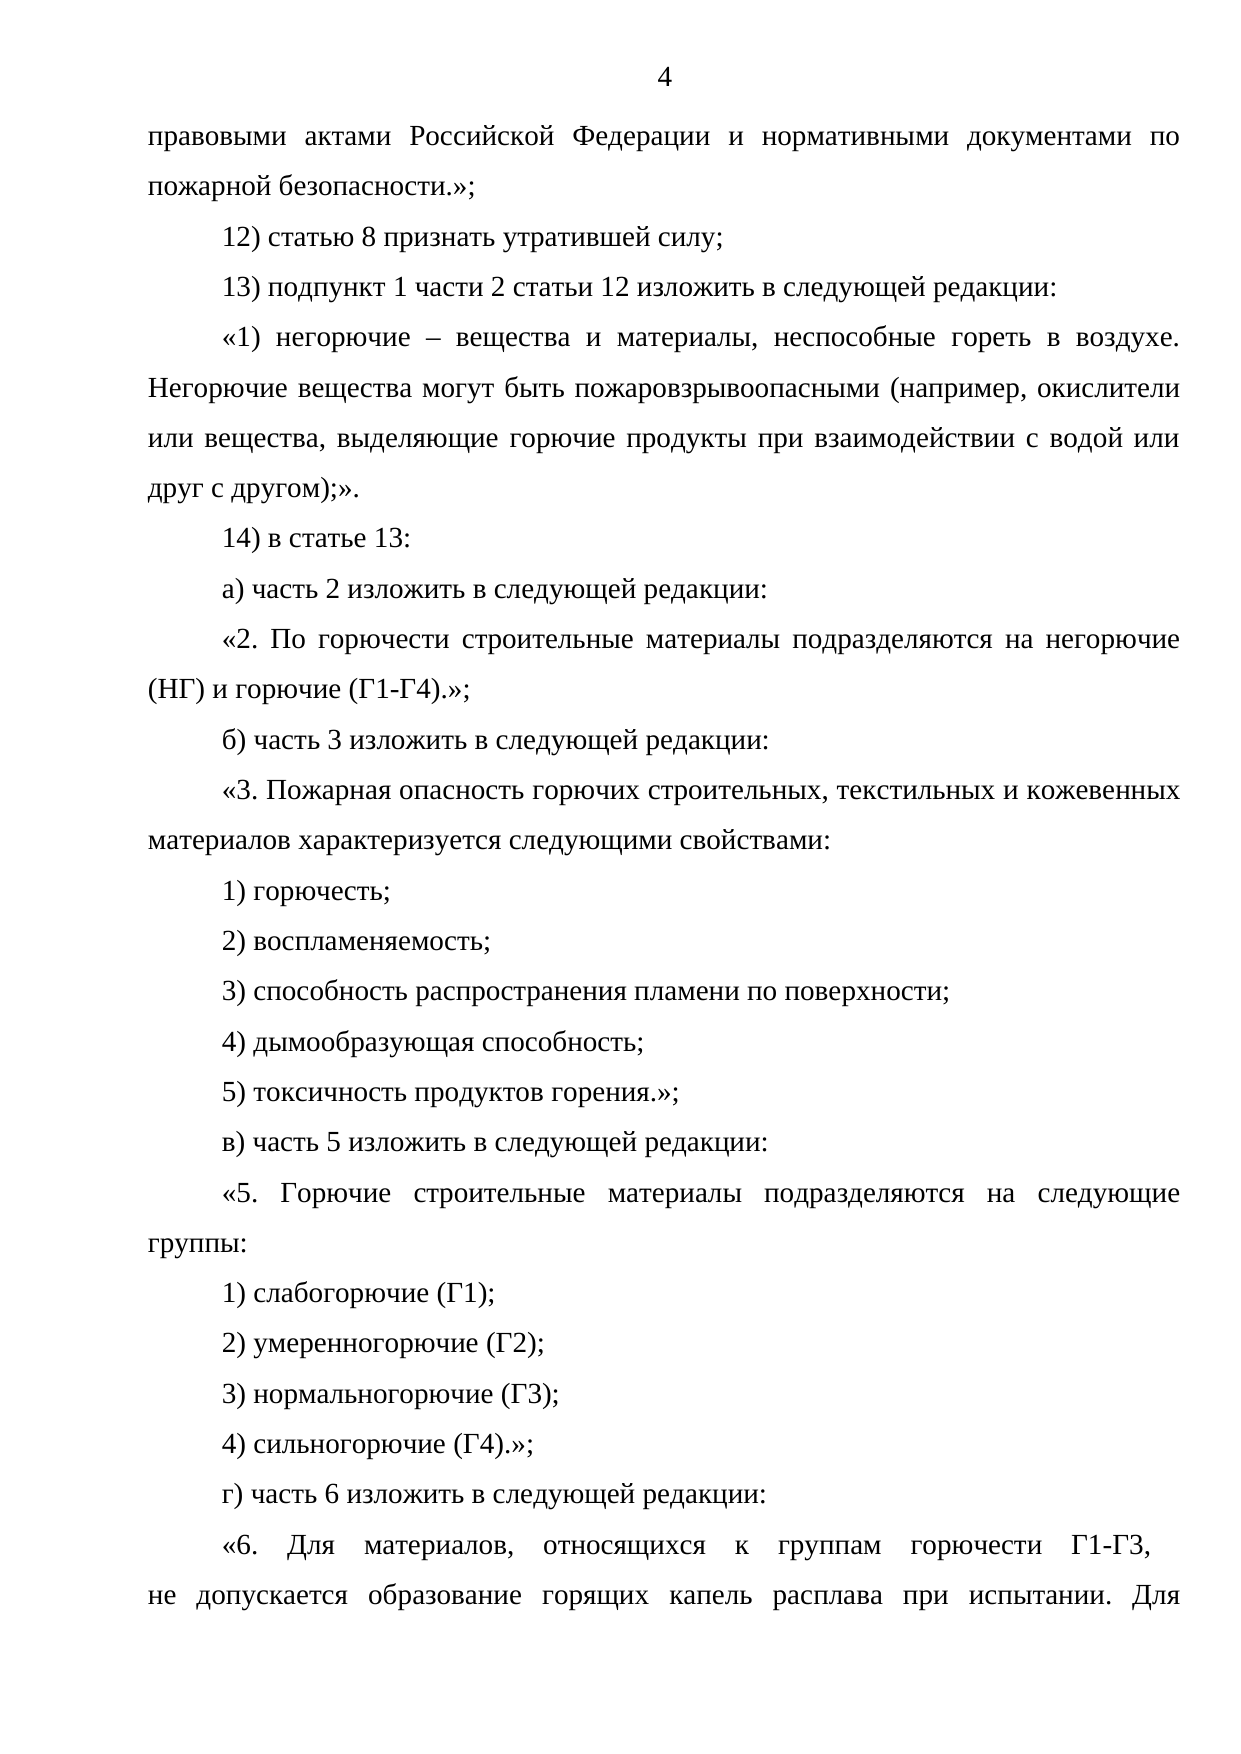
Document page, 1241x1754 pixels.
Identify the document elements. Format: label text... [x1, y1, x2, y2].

text «2. По горючести строительные материалы подразделяются на негорючие (НГ) и горючие (Г1-Г4).»; [148, 621, 1181, 705]
text 5) токсичность продуктов горения.»; [148, 1074, 1181, 1108]
text 13) подпункт 1 части 2 статьи 12 изложить в следующей редакции: [148, 269, 1181, 303]
text 14) в статье 13: [148, 521, 1181, 554]
text 1) горючесть; [148, 873, 1181, 906]
text в) часть 5 изложить в следующей редакции: [148, 1124, 1181, 1158]
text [148, 118, 1181, 202]
text 12) статью 8 признать утратившей силу; [148, 219, 1181, 252]
text а) часть 2 изложить в следующей редакции: [148, 571, 1181, 604]
text 3) способность распространения пламени по поверхности; [148, 973, 1181, 1007]
text 4) сильногорючие (Г4).»; [148, 1426, 1181, 1460]
text «1) негорючие – вещества и материалы, неспособные гореть в воздухе. Негорючие вещества могут быть пожаровзрывоопасными (например, окислители или вещества, выделяющие горючие продукты при взаимодействии с водой или друг с другом);». [148, 319, 1181, 504]
text 4) дымообразующая способность; [148, 1024, 1181, 1057]
text 2) воспламеняемость; [148, 923, 1181, 957]
text 1) слабогорючие (Г1); [148, 1275, 1181, 1309]
text б) часть 3 изложить в следующей редакции: [148, 722, 1181, 755]
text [148, 1527, 1181, 1611]
text 2) умеренногорючие (Г2); [148, 1326, 1181, 1359]
text г) часть 6 изложить в следующей редакции: [148, 1477, 1181, 1510]
text 3) нормальногорючие (Г3); [148, 1376, 1181, 1409]
text «3. Пожарная опасность горючих строительных, текстильных и кожевенных материалов характеризуется следующими свойствами: [148, 772, 1181, 856]
text «5. Горючие строительные материалы подразделяются на следующие группы: [148, 1175, 1181, 1258]
